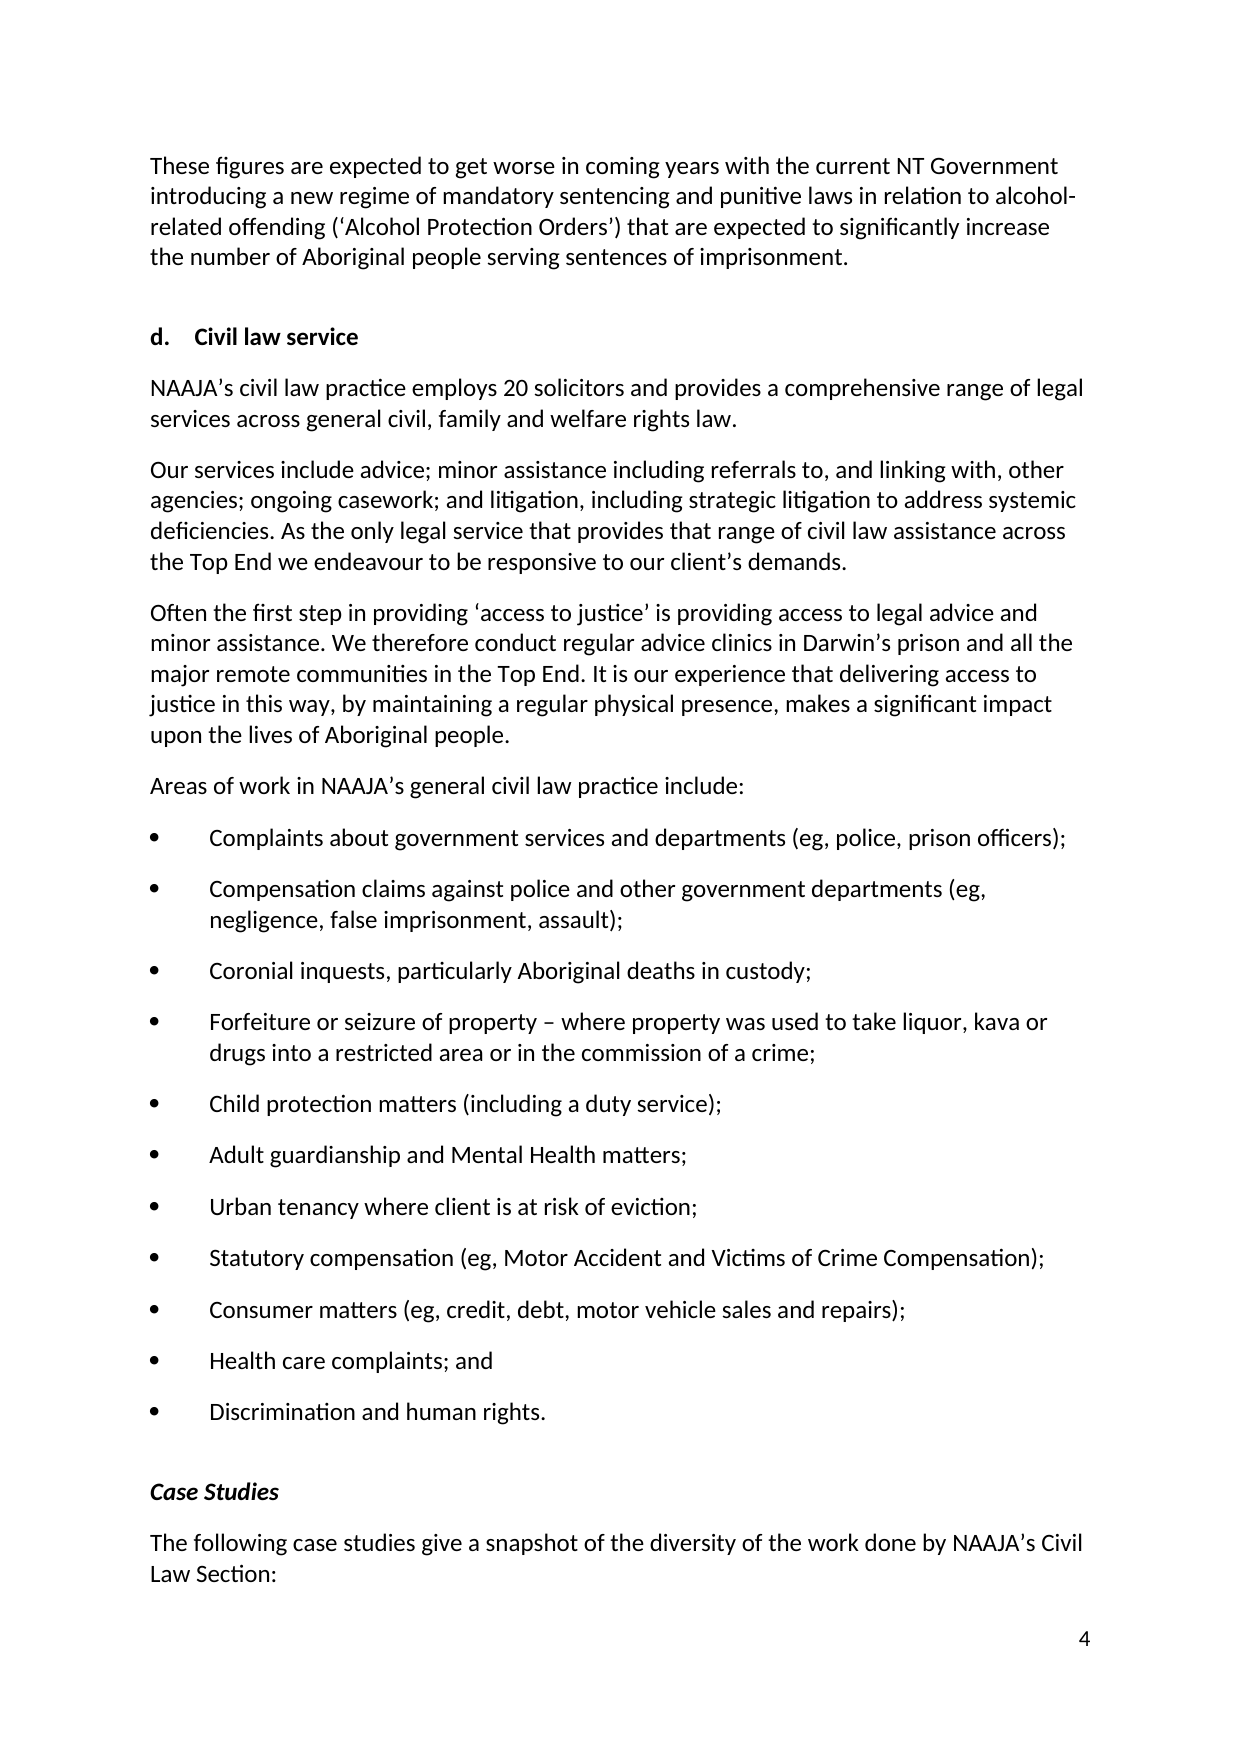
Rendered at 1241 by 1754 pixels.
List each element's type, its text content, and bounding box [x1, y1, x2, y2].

list Coronial inquests, particularly Aboriginal deaths in custody; [150, 955, 1090, 986]
list Urban tenancy where client is at risk of eviction; [150, 1191, 1090, 1222]
text Case Studies [150, 1476, 1090, 1506]
list Consumer matters (eg, credit, debt, motor vehicle sales and repairs); [150, 1294, 1090, 1324]
list Forfeiture or seizure of property – where property was used to take liquor, kava or drugs into a restricted area or in the commission of a crime; [150, 1006, 1090, 1067]
text NAAJA’s civil law practice employs 20 solicitors and provides a comprehensive range of legal services across general civil, family and welfare rights law. [150, 372, 1090, 433]
text The following case studies give a snapshot of the diversity of the work done by NAAJA’s Civil Law Section: [150, 1527, 1090, 1588]
list Compensation claims against police and other government departments (eg, negligence, false imprisonment, assault); [150, 873, 1090, 934]
list Child protection matters (including a duty service); [150, 1088, 1090, 1119]
list Discrimination and human rights. [150, 1396, 1090, 1455]
list Statutory compensation (eg, Motor Accident and Victims of Crime Compensation); [150, 1242, 1090, 1273]
text Often the first step in providing ‘access to justice’ is providing access to legal advice and minor assistance. We therefore conduct regular advice clinics in Darwin’s prison and all the major remote communities in the Top End. It is our experience that delivering access to justice in this way, by maintaining a regular physical presence, makes a significant impact upon the lives of Aboriginal people. [150, 597, 1090, 750]
list Complaints about government services and departments (eg, police, prison officers); [150, 822, 1090, 852]
list Civil law service [150, 321, 1090, 351]
text These figures are expected to get worse in coming years with the current NT Government introducing a new regime of mandatory sentencing and punitive laws in relation to alcohol-related offending (‘Alcohol Protection Orders’) that are expected to significantly increase the number of Aboriginal people serving sentences of imprisonment. [150, 150, 1090, 300]
list Health care complaints; and [150, 1345, 1090, 1376]
text Areas of work in NAAJA’s general civil law practice include: [150, 771, 1090, 801]
text Our services include advice; minor assistance including referrals to, and linking with, other agencies; ongoing casework; and litigation, including strategic litigation to address systemic deficiencies. As the only legal service that provides that range of civil law assistance across the Top End we endeavour to be responsive to our client’s demands. [150, 454, 1090, 576]
list Adult guardianship and Mental Health matters; [150, 1140, 1090, 1170]
